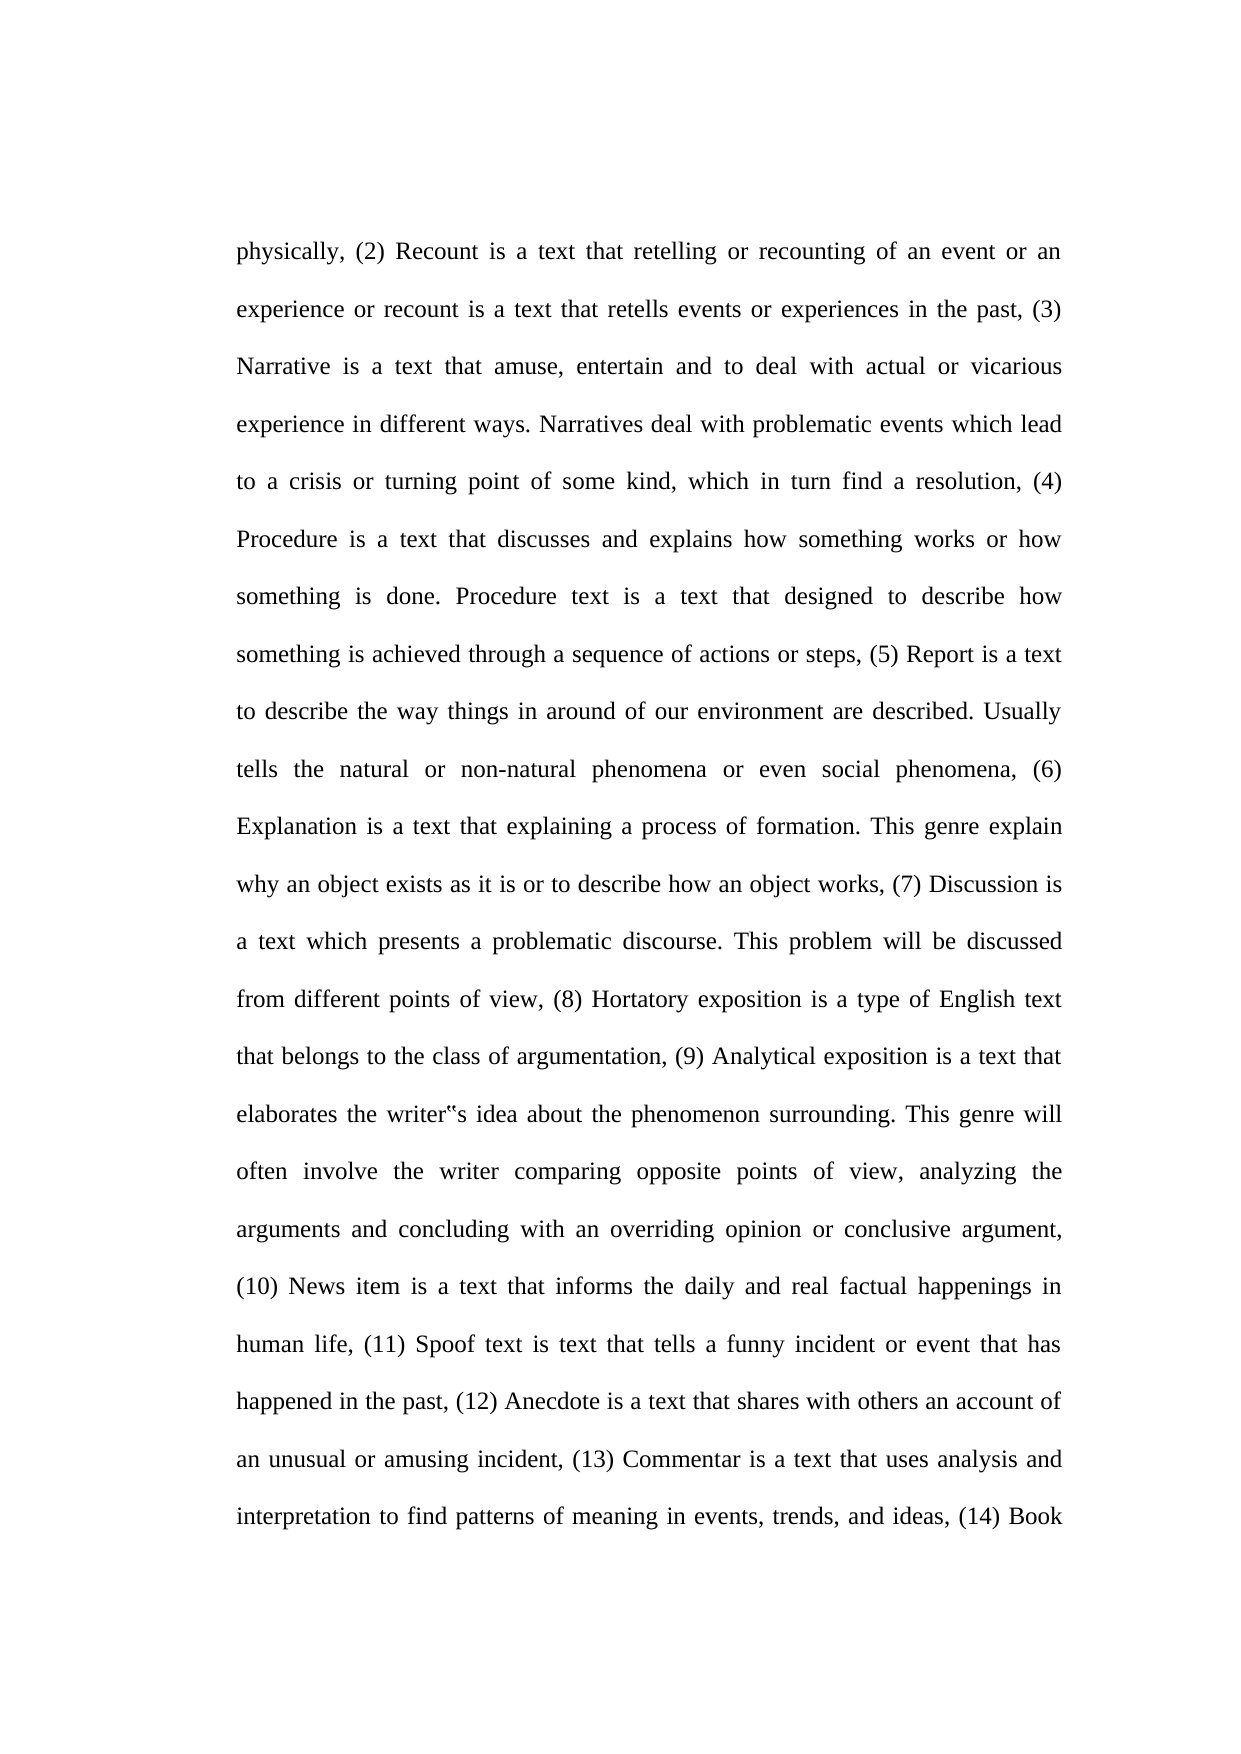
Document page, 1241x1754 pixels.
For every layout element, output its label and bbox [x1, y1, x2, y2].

text [236, 236, 1063, 1530]
